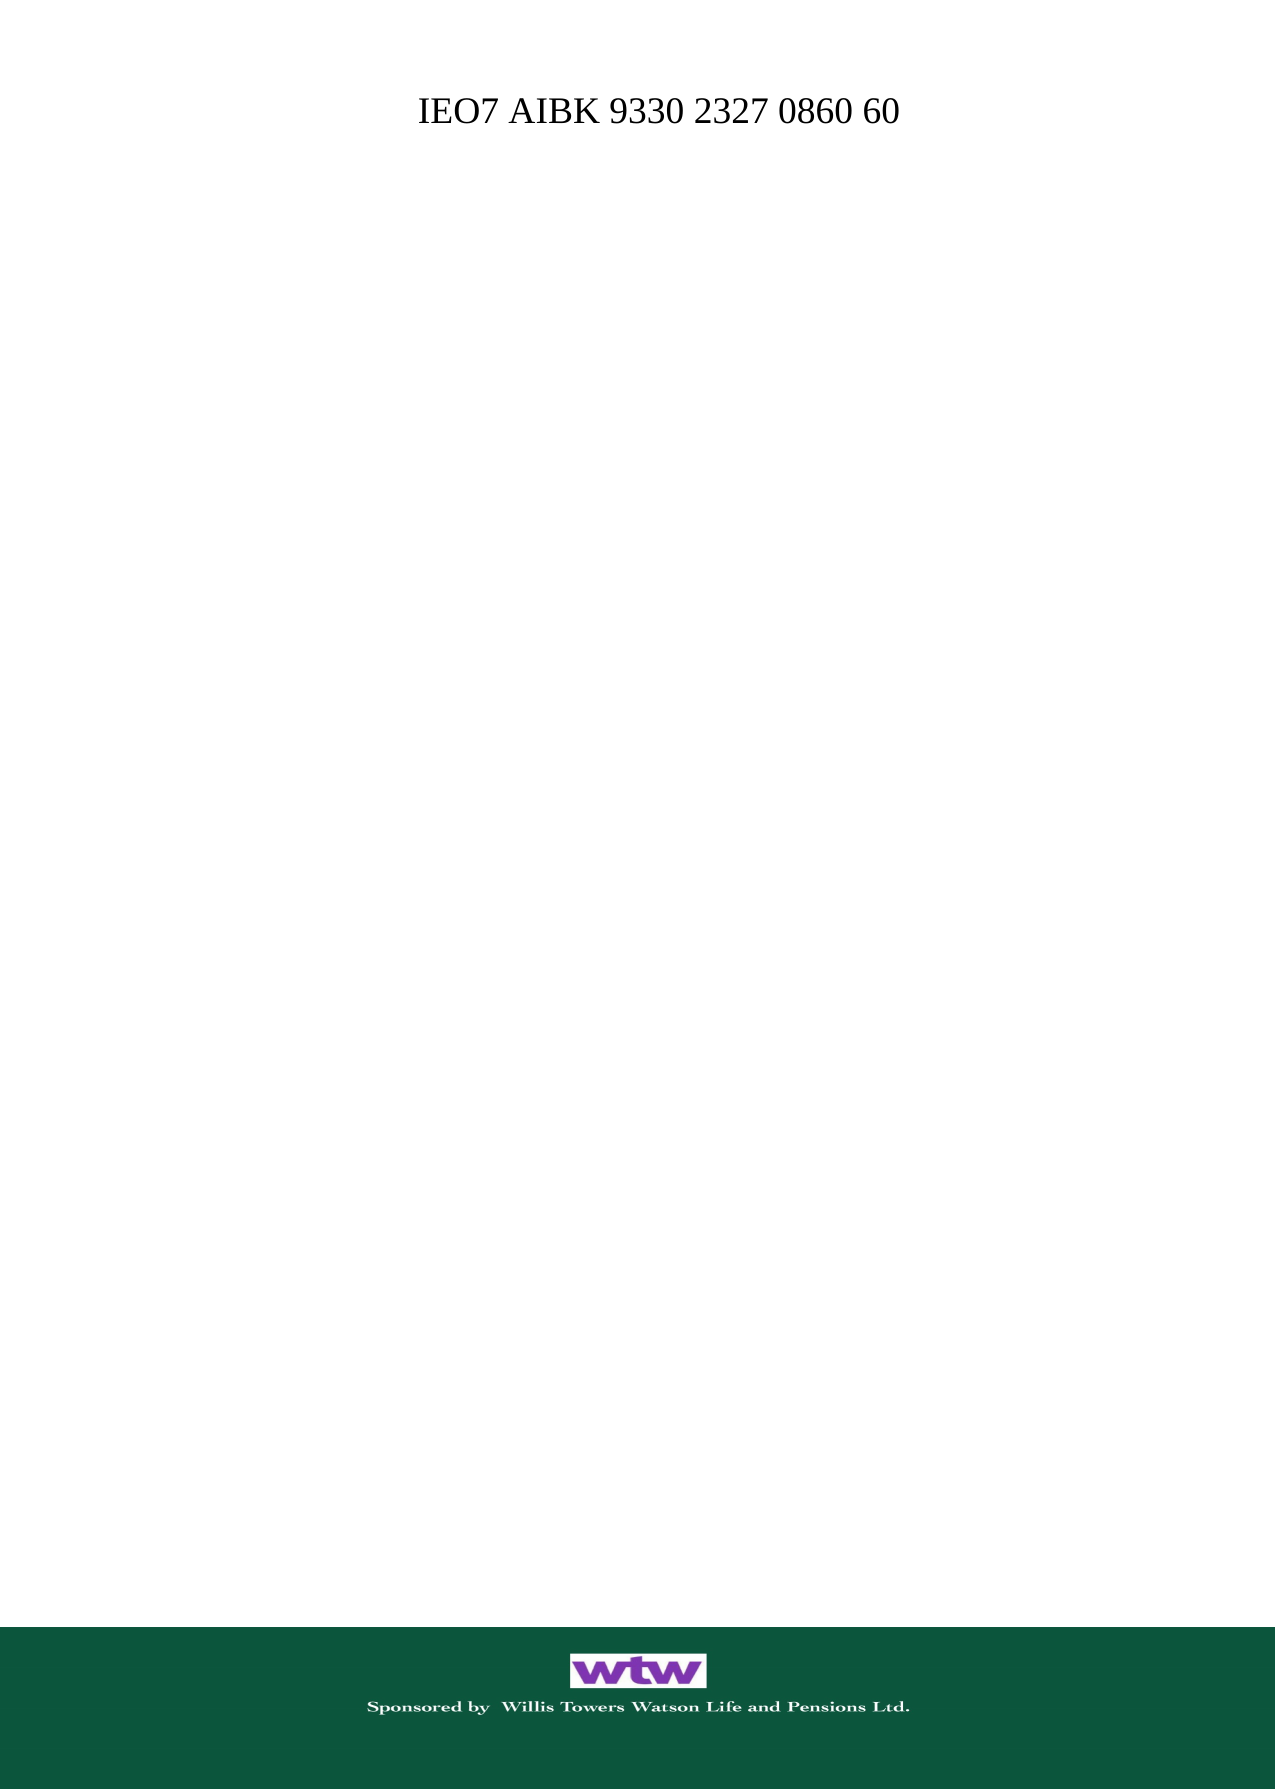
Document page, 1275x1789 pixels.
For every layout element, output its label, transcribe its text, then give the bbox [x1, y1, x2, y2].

text IEO7 AIBK 9330 2327 0860 60 [119, 89, 1198, 132]
picture [0, 1627, 1275, 1789]
